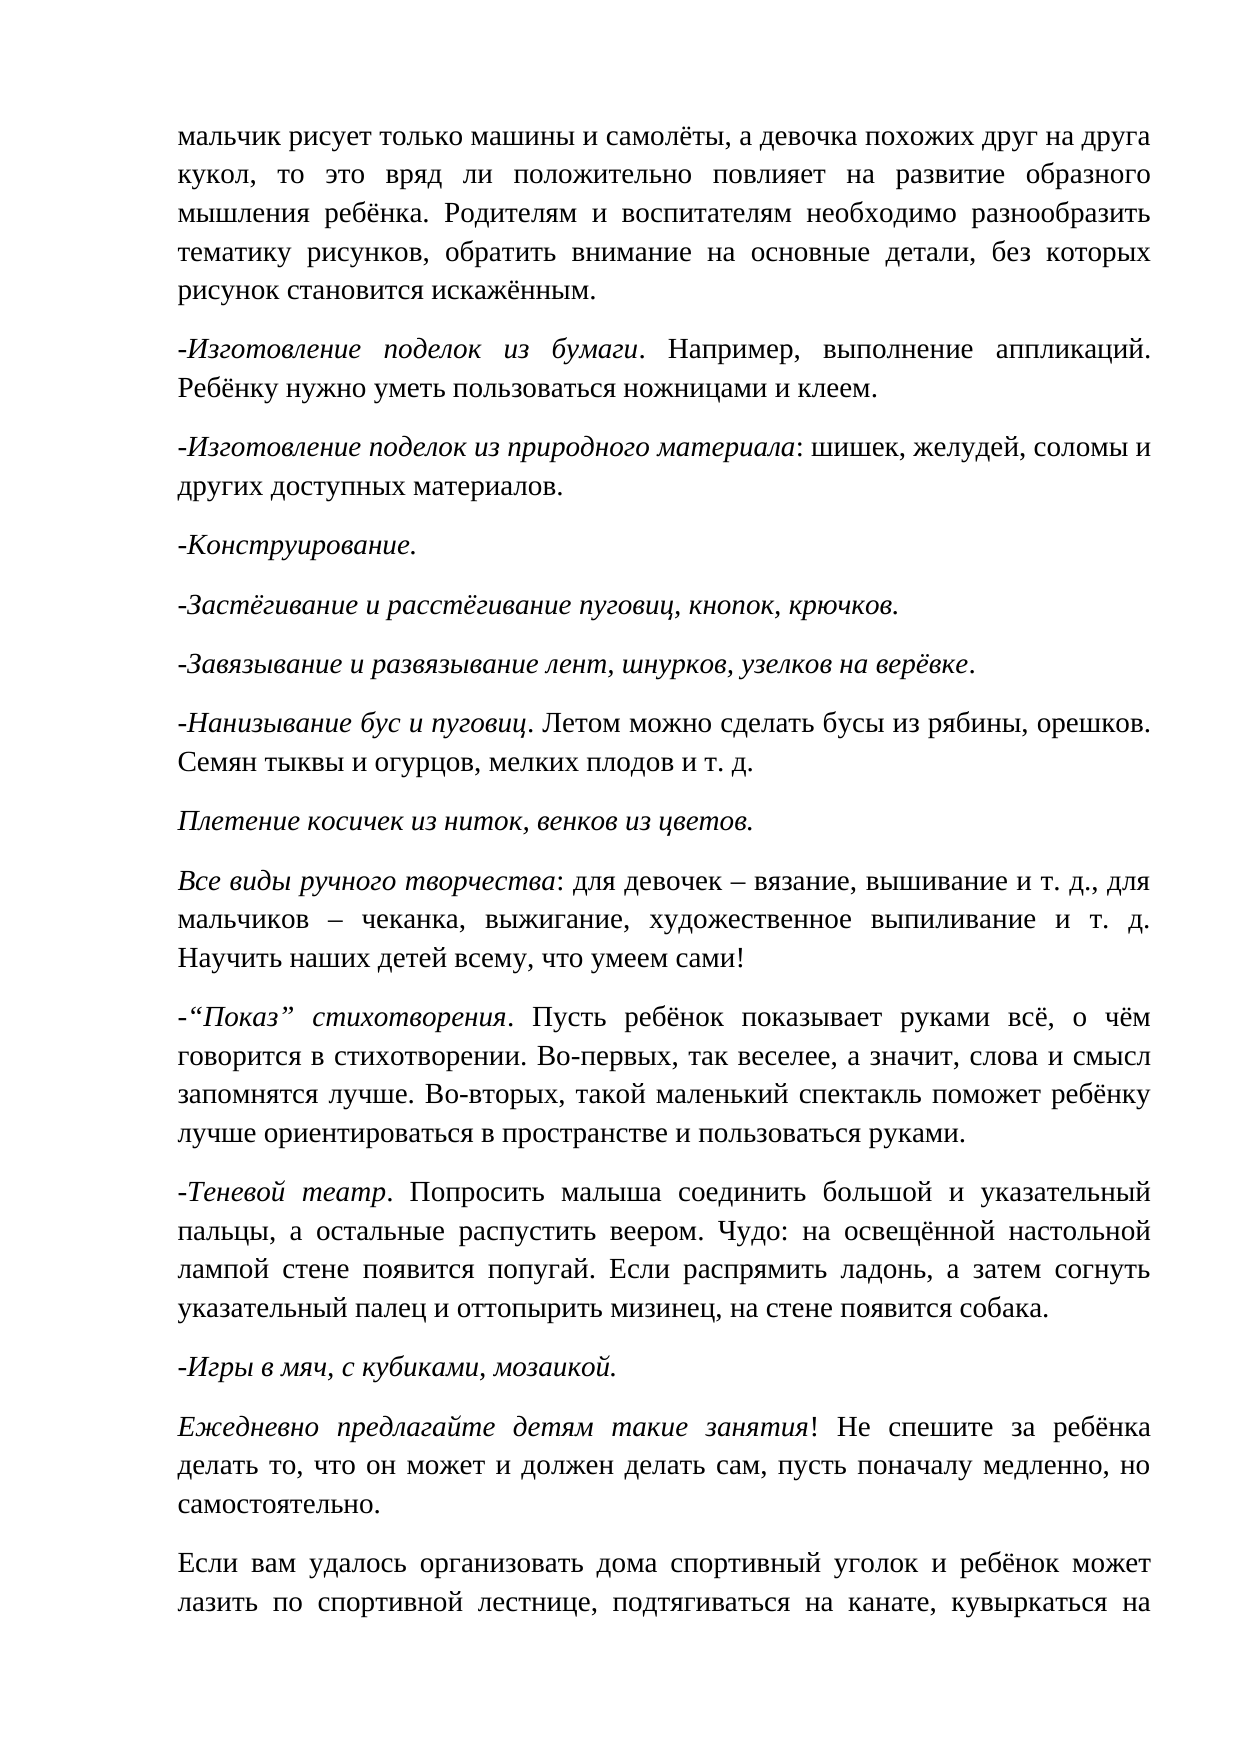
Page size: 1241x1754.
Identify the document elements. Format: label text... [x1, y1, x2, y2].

text -Конструирование. [177, 527, 1152, 561]
text -“Показ” стихотворения. Пусть ребёнок показывает руками всё, о чём говорится в стихотворении. Во-первых, так веселее, а значит, слова и смысл запомнятся лучше. Во-вторых, такой маленький спектакль поможет ребёнку лучше ориентироваться в пространстве и пользоваться руками. [177, 999, 1152, 1148]
text -Теневой театр. Попросить малыша соединить большой и указательный пальцы, а остальные распустить веером. Чудо: на освещённой настольной лампой стене появится попугай. Если распрямить ладонь, а затем согнуть указательный палец и оттопырить мизинец, на стене появится собака. [177, 1174, 1152, 1323]
text -Нанизывание бус и пуговиц. Летом можно сделать бусы из рябины, орешков. Семян тыквы и огурцов, мелких плодов и т. д. [177, 706, 1152, 778]
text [177, 1545, 1152, 1617]
text Плетение косичек из ниток, венков из цветов. [177, 803, 1152, 837]
text -Завязывание и развязывание лент, шнурков, узелков на верёвке. [177, 646, 1152, 680]
text Ежедневно предлагайте детям такие занятия! Не спешите за ребёнка делать то, что он может и должен делать сам, пусть поначалу медленно, но самостоятельно. [177, 1409, 1152, 1519]
text Все виды ручного творчества: для девочек – вязание, вышивание и т. д., для мальчиков – чеканка, выжигание, художественное выпиливание и т. д. Научить наших детей всему, что умеем сами! [177, 863, 1152, 973]
text -Игры в мяч, с кубиками, мозаикой. [177, 1349, 1152, 1383]
text -Застёгивание и расстёгивание пуговиц, кнопок, крючков. [177, 587, 1152, 620]
text -Изготовление поделок из бумаги. Например, выполнение аппликаций. Ребёнку нужно уметь пользоваться ножницами и клеем. [177, 332, 1152, 404]
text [177, 118, 1152, 306]
text -Изготовление поделок из природного материала: шишек, желудей, соломы и других доступных материалов. [177, 429, 1152, 502]
